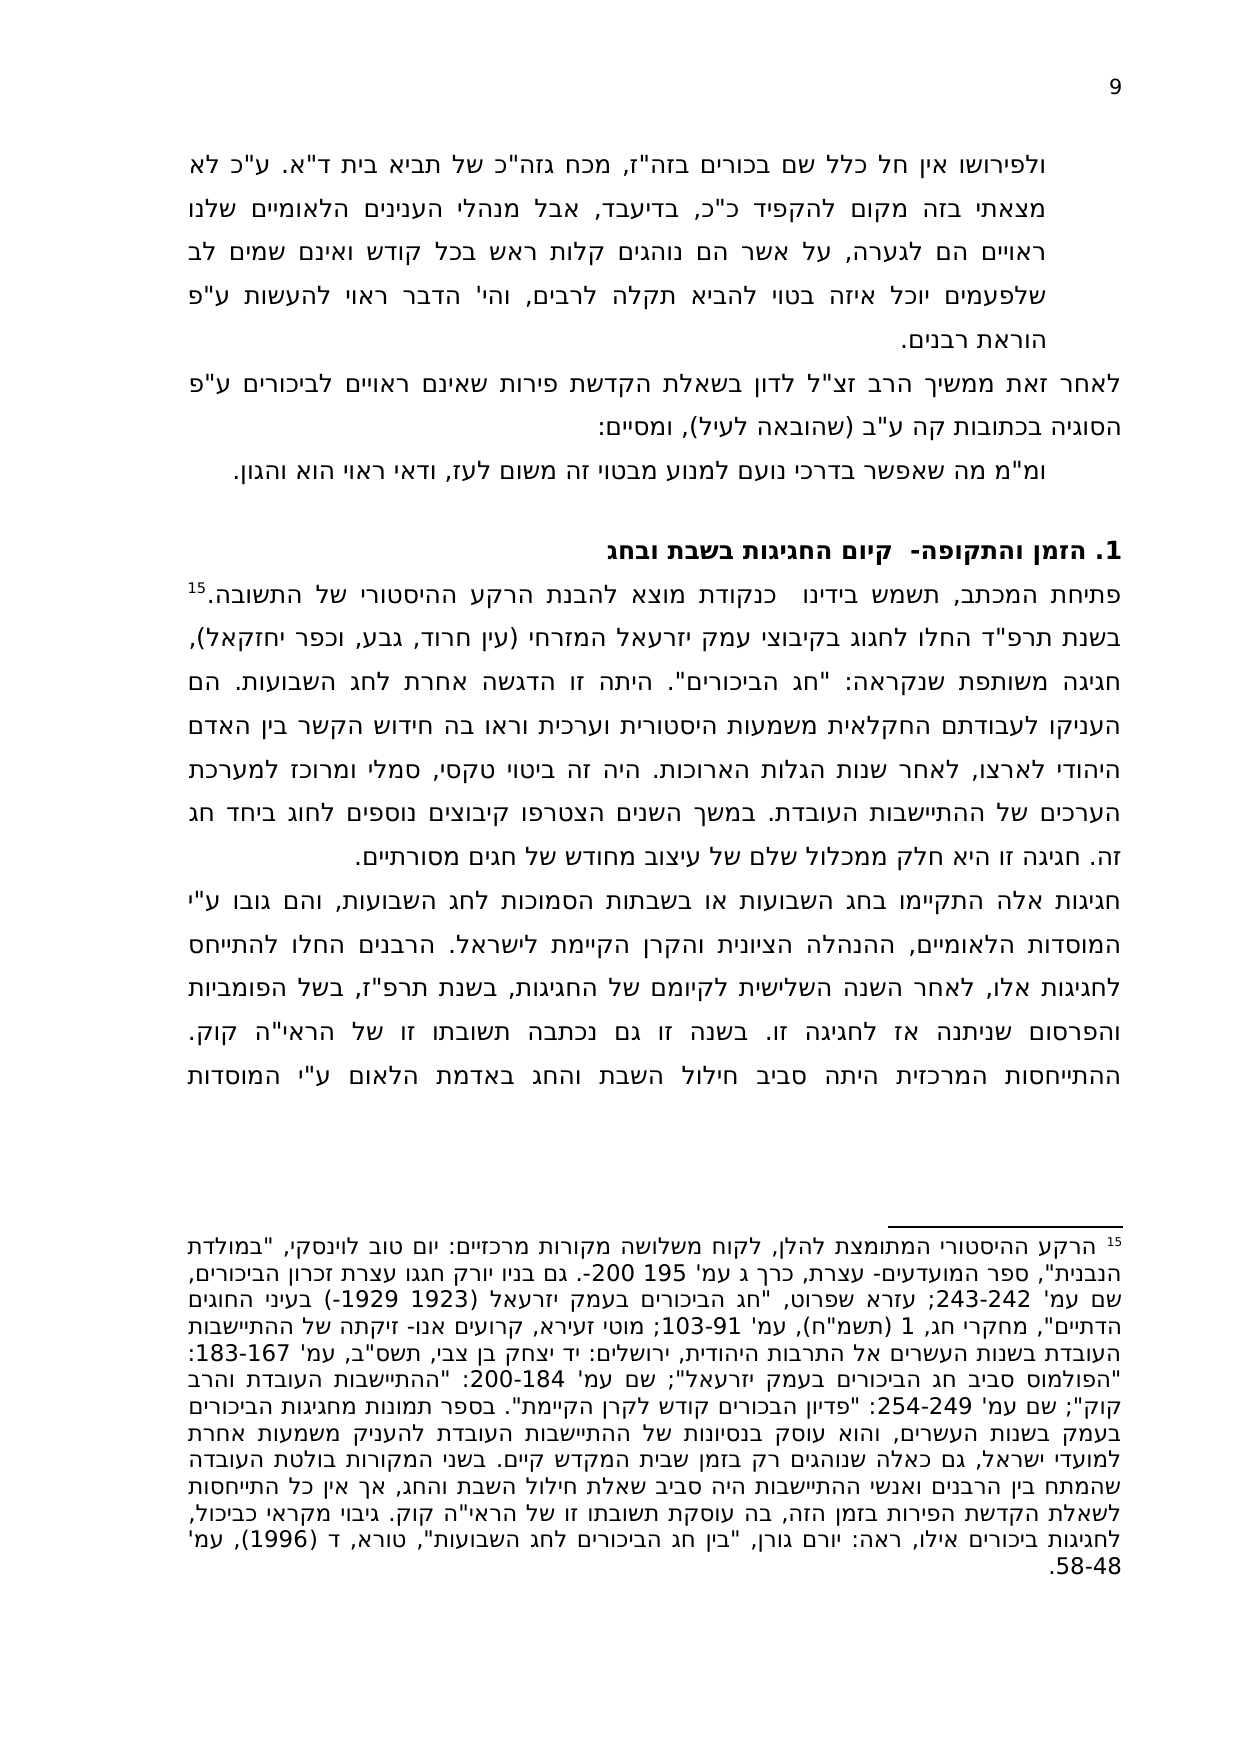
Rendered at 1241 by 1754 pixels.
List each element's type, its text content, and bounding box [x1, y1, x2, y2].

text לאחר זאת ממשיך הרב זצ"ל לדון בשאלת הקדשת פירות שאינם ראויים לביכורים ע"פ הסוגיה בכתובות קה ע"ב (שהובאה לעיל), ומסיים: [187, 369, 1122, 442]
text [187, 150, 1047, 354]
text חגיגות אלה התקיימו בחג השבועות או בשבתות הסמוכות לחג השבועות, והם גובו ע"י המוסדות הלאומיים, ההנהלה הציונית והקרן הקיימת לישראל. הרבנים החלו להתייחס לחגיגות אלו, לאחר השנה השלישית לקיומם של החגיגות, בשנת תרפ"ז, בשל הפומביות והפרסום שניתנה אז לחגיגה זו. בשנה זו גם נכתבה תשובתו זו של הראי"ה קוק. ההתייחסות המרכזית היתה סביב חילול השבת והחג באדמת הלאום ע"י המוסדות הלאומיים. הרבנים הראשיים, ורבנים נוספים ניסו להשפיע על החוגגים לקיים את החגיגה בימי חול, לפני החג או אחריו. [187, 886, 1122, 1090]
subtitle 1. הזמן והתקופה- קיום החגיגות בשבת ובחג [187, 536, 1122, 565]
text פתיחת המכתב, תשמש בידינו כנקודת מוצא להבנת הרקע ההיסטורי של התשובה. בשנת תרפ"ד החלו לחגוג בקיבוצי עמק יזרעאל המזרחי (עין חרוד, גבע, וכפר יחזקאל), חגיגה משותפת שנקראה: "חג הביכורים". היתה זו הדגשה אחרת לחג השבועות. הם העניקו לעבודתם החקלאית משמעות היסטורית וערכית וראו בה חידוש הקשר בין האדם היהודי לארצו, לאחר שנות הגלות הארוכות. היה זה ביטוי טקסי, סמלי ומרוכז למערכת הערכים של ההתיישבות העובדת. במשך השנים הצטרפו קיבוצים נוספים לחוג ביחד חג זה. חגיגה זו היא חלק ממכלול שלם של עיצוב מחודש של חגים מסורתיים. [187, 580, 1122, 871]
text ומ"מ מה שאפשר בדרכי נועם למנוע מבטוי זה משום לעז, ודאי ראוי הוא והגון. [187, 456, 1047, 485]
